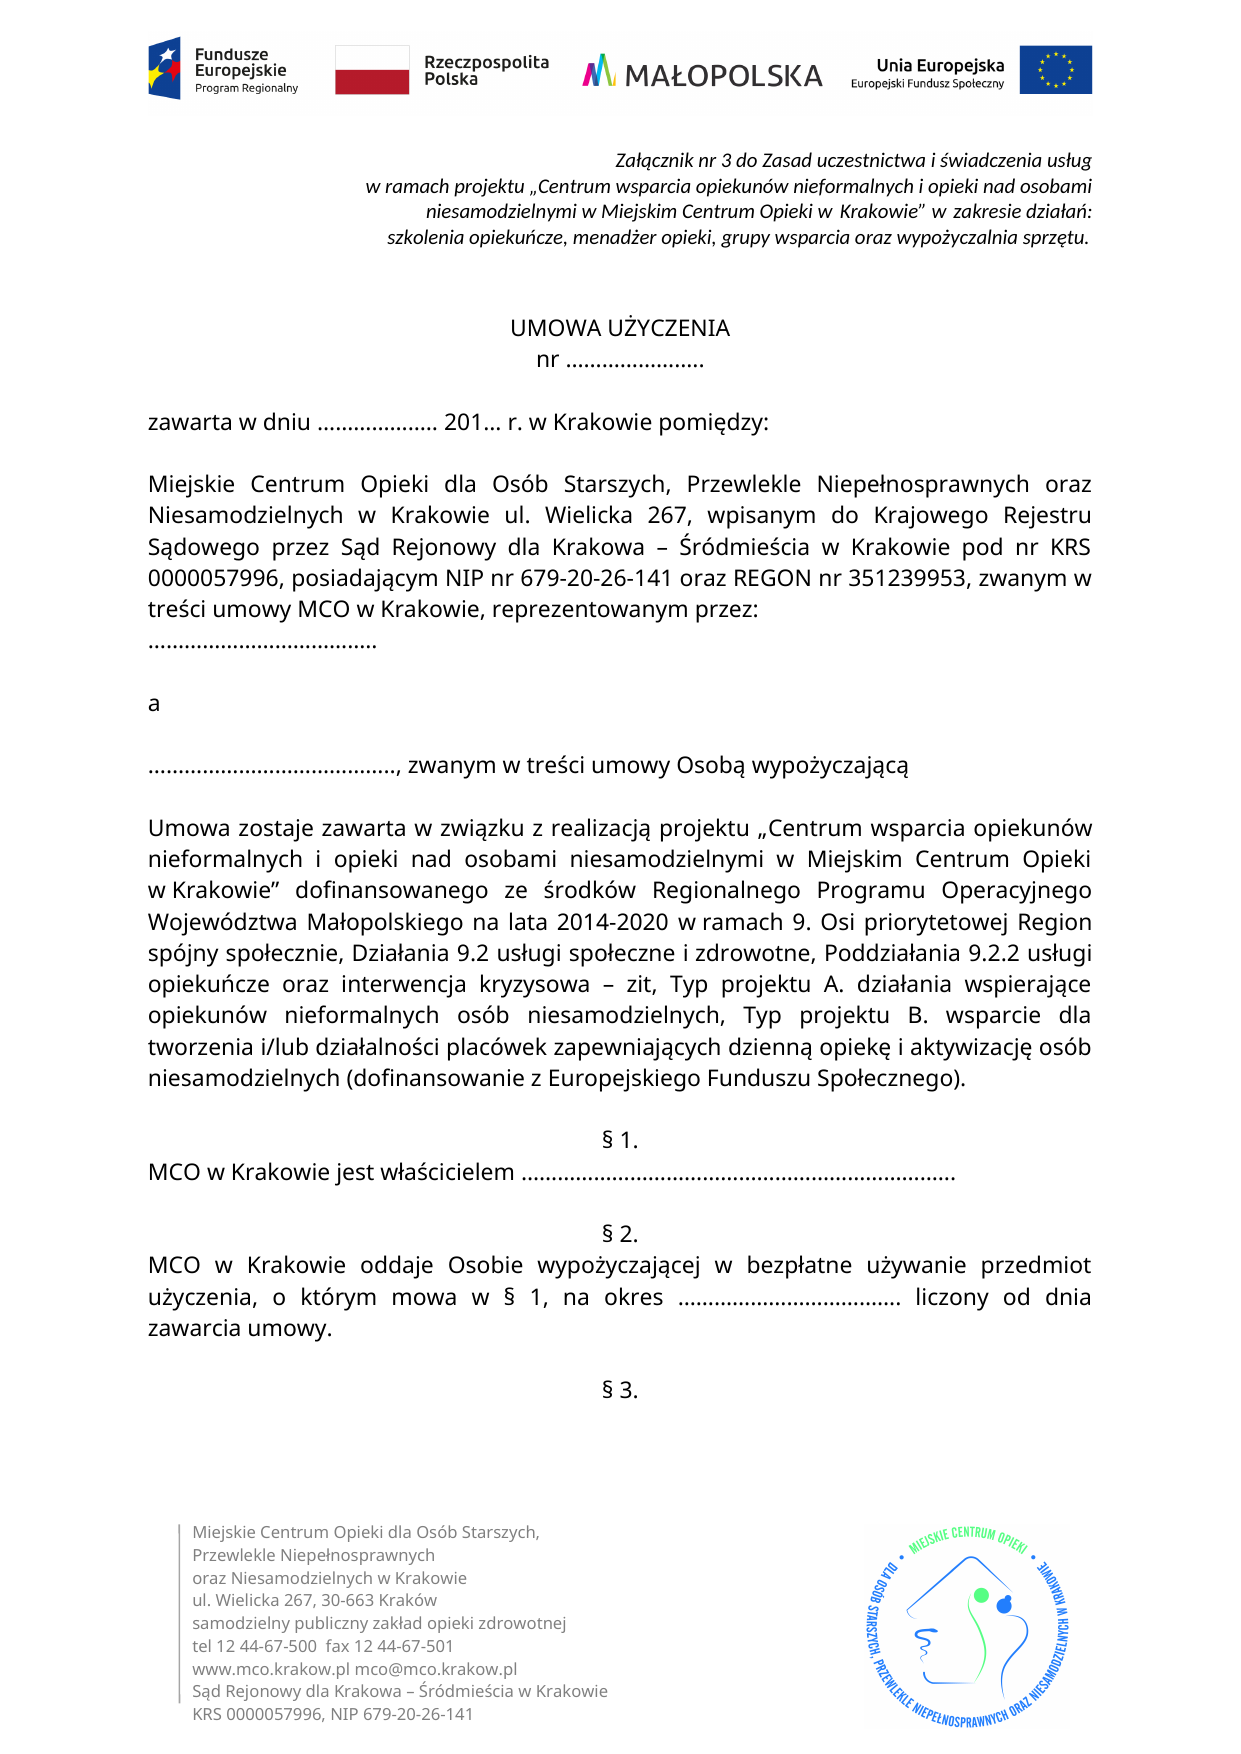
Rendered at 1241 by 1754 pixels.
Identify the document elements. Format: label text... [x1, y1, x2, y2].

text Załącznik nr 3 do Zasad uczestnictwa i świadczenia usług [148, 148, 1093, 173]
picture [147, 31, 1093, 116]
picture [863, 1524, 1070, 1729]
text Miejskie Centrum Opieki dla Osób Starszych, Przewlekle Niepełnosprawnych oraz Niesamodzielnych w Krakowie ul. Wielicka 267, wpisanym do Krajowego Rejestru Sądowego przez Sąd Rejonowy dla Krakowa – Śródmieścia w Krakowie pod nr KRS 0000057996, posiadającym NIP nr 679-20-26-141 oraz REGON nr 351239953, zwanym w treści umowy MCO w Krakowie, reprezentowanym przez: [148, 468, 1093, 624]
text zawarta w dniu ……………….. 201… r. w Krakowie pomiędzy: [148, 406, 1093, 437]
text § 1. [148, 1124, 1093, 1156]
text Umowa zostaje zawarta w związku z realizacją projektu „Centrum wsparcia opiekunów nieformalnych i opieki nad osobami niesamodzielnymi w Miejskim Centrum Opieki w Krakowie” dofinansowanego ze środków Regionalnego Programu Operacyjnego Województwa Małopolskiego na lata 2014-2020 w ramach 9. Osi priorytetowej Region spójny społecznie, Działania 9.2 usługi społeczne i zdrowotne, Poddziałania 9.2.2 usługi opiekuńcze oraz interwencja kryzysowa – zit, Typ projektu A. działania wspierające opiekunów nieformalnych osób niesamodzielnych, Typ projektu B. wsparcie dla tworzenia i/lub działalności placówek zapewniających dzienną opiekę i aktywizację osób niesamodzielnych (dofinansowanie z Europejskiego Funduszu Społecznego). [148, 812, 1093, 1093]
text niesamodzielnymi w Miejskim Centrum Opieki w Krakowie” w zakresie działań: [148, 198, 1093, 224]
text ……………………………….. [148, 624, 1093, 656]
text w ramach projektu „Centrum wsparcia opiekunów nieformalnych i opieki nad osobami [148, 173, 1093, 198]
text a [148, 687, 1093, 718]
text § 3. [148, 1374, 1093, 1406]
text ………………………………….., zwanym w treści umowy Osobą wypożyczającą [148, 749, 1093, 781]
text MCO w Krakowie oddaje Osobie wypożyczającej w bezpłatne używanie przedmiot użyczenia, o którym mowa w § 1, na okres ………………………………. liczony od dnia zawarcia umowy. [148, 1249, 1093, 1343]
text nr ………………….. [148, 343, 1093, 374]
text MCO w Krakowie jest właścicielem ……………………………………………………………... [148, 1156, 1093, 1187]
text UMOWA UŻYCZENIA [148, 312, 1093, 343]
text szkolenia opiekuńcze, menadżer opieki, grupy wsparcia oraz wypożyczalnia sprzętu. [148, 224, 1093, 249]
text § 2. [148, 1218, 1093, 1249]
